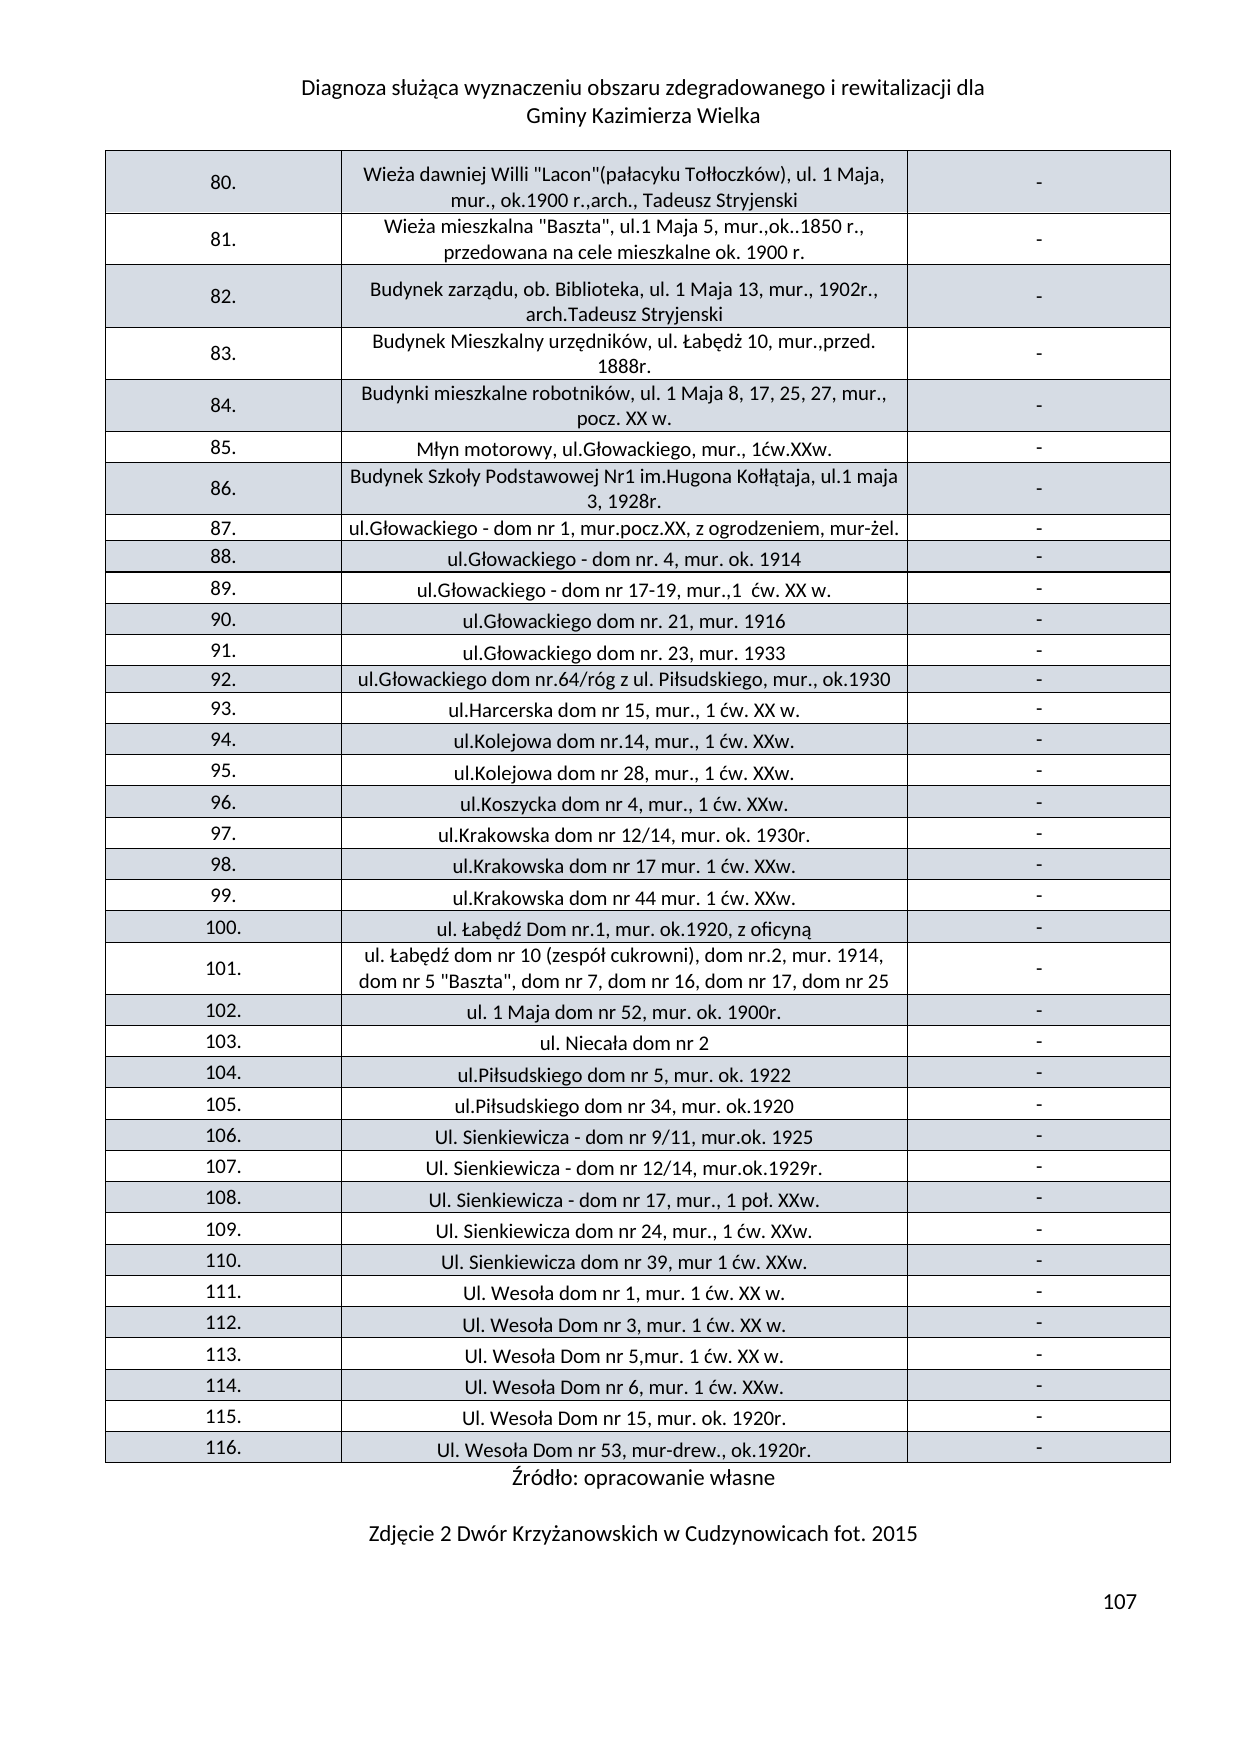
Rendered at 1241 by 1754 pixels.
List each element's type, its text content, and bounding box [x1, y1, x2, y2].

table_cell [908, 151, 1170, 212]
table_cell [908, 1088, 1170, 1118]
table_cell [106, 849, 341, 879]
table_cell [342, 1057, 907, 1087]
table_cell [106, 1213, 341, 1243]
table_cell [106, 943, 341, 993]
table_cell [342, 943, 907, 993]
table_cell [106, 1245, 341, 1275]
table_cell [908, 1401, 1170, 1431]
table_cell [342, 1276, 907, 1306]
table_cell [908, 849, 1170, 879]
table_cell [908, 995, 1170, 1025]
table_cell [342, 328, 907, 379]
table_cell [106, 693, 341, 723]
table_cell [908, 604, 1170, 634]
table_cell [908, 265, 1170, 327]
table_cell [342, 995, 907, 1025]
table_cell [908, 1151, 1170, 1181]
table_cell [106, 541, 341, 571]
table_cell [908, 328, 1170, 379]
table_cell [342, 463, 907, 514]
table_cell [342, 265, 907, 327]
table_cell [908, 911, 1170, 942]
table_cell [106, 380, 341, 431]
text Źródło: opracowanie własne [150, 1463, 1137, 1491]
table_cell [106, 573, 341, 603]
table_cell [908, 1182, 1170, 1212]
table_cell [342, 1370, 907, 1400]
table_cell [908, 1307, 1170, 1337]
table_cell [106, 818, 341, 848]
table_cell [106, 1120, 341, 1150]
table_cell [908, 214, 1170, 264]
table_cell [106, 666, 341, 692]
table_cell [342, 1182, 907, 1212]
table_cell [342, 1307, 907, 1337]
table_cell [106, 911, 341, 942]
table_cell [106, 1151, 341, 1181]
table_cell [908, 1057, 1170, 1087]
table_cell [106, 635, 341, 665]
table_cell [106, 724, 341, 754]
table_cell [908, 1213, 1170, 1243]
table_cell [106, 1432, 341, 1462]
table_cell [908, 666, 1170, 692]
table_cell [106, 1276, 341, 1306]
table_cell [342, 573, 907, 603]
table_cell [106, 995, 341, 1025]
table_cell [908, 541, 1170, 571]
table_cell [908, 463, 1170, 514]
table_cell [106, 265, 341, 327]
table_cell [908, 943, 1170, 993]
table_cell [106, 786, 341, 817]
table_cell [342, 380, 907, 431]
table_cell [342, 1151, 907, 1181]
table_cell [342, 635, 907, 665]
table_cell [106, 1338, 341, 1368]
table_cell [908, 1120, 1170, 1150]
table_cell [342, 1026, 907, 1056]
text Zdjęcie 2 Dwór Krzyżanowskich w Cudzynowicach fot. 2015 [150, 1519, 1137, 1547]
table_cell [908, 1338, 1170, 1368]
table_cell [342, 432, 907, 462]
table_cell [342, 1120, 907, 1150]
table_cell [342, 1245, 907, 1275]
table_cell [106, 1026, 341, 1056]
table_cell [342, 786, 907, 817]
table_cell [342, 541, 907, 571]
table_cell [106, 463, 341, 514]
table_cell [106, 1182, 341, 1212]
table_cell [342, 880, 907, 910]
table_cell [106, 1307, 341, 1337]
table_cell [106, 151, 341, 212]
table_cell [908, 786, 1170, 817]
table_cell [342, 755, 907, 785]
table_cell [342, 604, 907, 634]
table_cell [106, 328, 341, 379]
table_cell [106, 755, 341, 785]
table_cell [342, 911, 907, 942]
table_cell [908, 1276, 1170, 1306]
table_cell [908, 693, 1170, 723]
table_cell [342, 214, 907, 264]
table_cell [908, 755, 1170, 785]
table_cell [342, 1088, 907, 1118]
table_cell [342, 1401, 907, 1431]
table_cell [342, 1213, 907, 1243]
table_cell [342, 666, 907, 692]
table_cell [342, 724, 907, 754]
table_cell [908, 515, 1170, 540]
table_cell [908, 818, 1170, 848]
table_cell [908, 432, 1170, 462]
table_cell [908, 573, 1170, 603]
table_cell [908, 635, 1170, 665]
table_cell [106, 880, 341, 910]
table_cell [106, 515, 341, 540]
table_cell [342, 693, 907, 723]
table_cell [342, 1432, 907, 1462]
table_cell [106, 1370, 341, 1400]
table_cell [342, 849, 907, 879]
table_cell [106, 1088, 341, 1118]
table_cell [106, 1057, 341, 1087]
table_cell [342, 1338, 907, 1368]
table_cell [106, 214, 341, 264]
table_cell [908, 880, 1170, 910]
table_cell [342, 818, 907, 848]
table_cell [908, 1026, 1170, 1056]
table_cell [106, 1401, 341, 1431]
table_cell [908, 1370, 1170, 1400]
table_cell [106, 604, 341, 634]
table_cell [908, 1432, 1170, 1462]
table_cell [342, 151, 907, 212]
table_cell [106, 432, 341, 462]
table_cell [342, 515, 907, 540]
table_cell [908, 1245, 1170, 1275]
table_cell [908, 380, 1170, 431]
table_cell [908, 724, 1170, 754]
